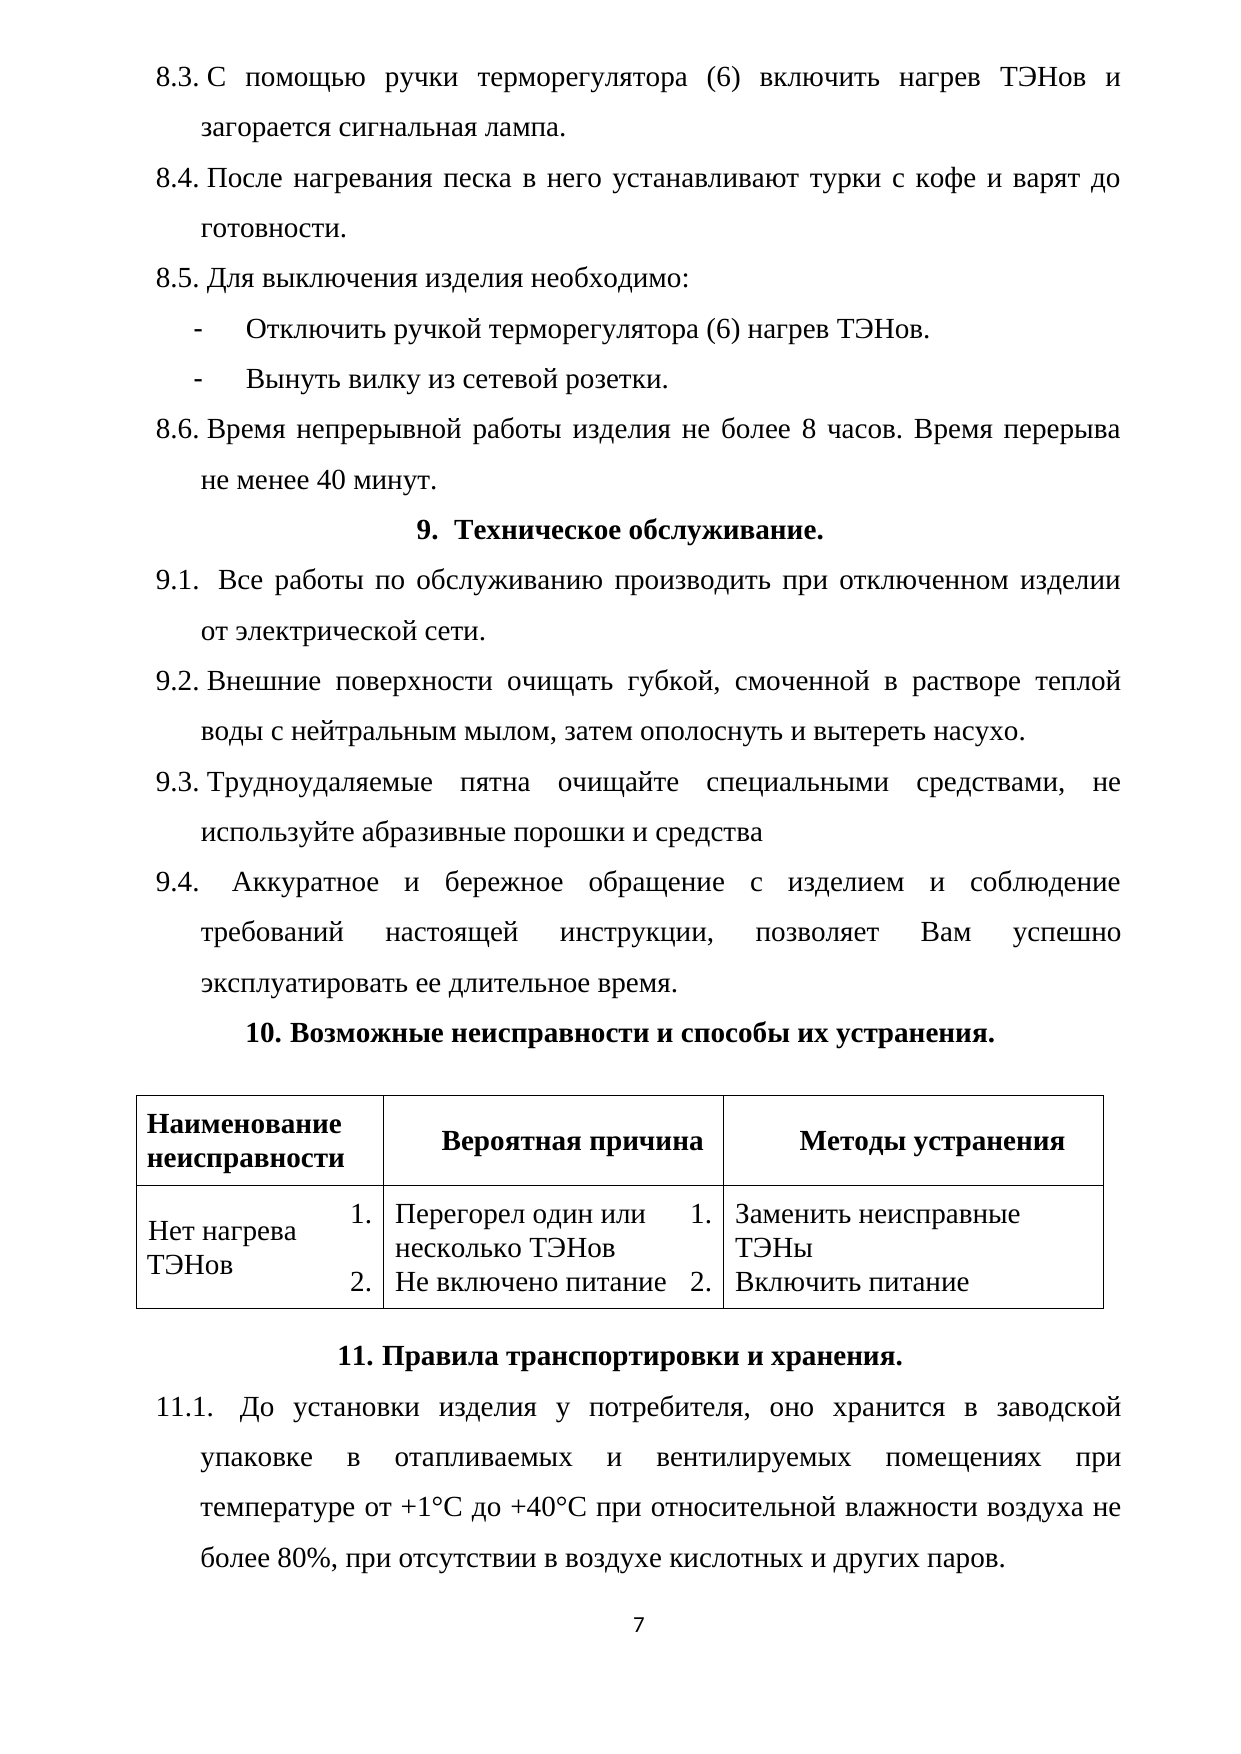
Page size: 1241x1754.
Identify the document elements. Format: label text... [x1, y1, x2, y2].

table_header Вероятная причина [384, 1096, 723, 1185]
list Внешние поверхности очищать губкой, смоченной в растворе теплой воды с нейтральным мылом, затем ополоснуть и вытереть насухо. [156, 663, 1122, 747]
table_cell Нет нагрева ТЭНов [137, 1186, 383, 1308]
list До установки изделия у потребителя, оно хранится в заводской упаковке в отапливаемых и вентилируемых помещениях при температуре от +1°С до +40°С при относительной влажности воздуха не более 80%, при отсутствии в воздухе кислотных и других паров. [155, 1389, 1122, 1573]
list После нагревания песка в него устанавливают турки с кофе и варят до готовности. [156, 160, 1122, 243]
table_header Методы устранения [724, 1096, 1103, 1185]
list С помощью ручки терморегулятора (6) включить нагрев ТЭНов и загорается сигнальная лампа. [156, 59, 1122, 143]
list Аккуратное и бережное обращение с изделием и соблюдение требований настоящей инструкции, позволяет Вам успешно эксплуатировать ее длительное время. [156, 864, 1122, 998]
list Время непрерывной работы изделия не более 8 часов. Время перерыва не менее 40 минут. [156, 411, 1122, 495]
list Вынуть вилку из сетевой розетки. [193, 361, 1122, 395]
list Техническое обслуживание. [118, 512, 1122, 546]
list Правила транспортировки и хранения. [118, 1338, 1122, 1372]
list Для выключения изделия необходимо: [156, 260, 1122, 294]
table_cell Заменить неисправные ТЭНы Включить питание [724, 1186, 1103, 1308]
list Трудноудаляемые пятна очищайте специальными средствами, не используйте абразивные порошки и средства [156, 764, 1122, 847]
list Все работы по обслуживанию производить при отключенном изделии от электрической сети. [156, 562, 1122, 646]
table_header Наименование неисправности [137, 1096, 383, 1185]
table_cell Перегорел один или несколько ТЭНов Не включено питание [384, 1186, 723, 1308]
list Отключить ручкой терморегулятора (6) нагрев ТЭНов. [193, 311, 1122, 344]
list Возможные неисправности и способы их устранения. [118, 1015, 1122, 1049]
